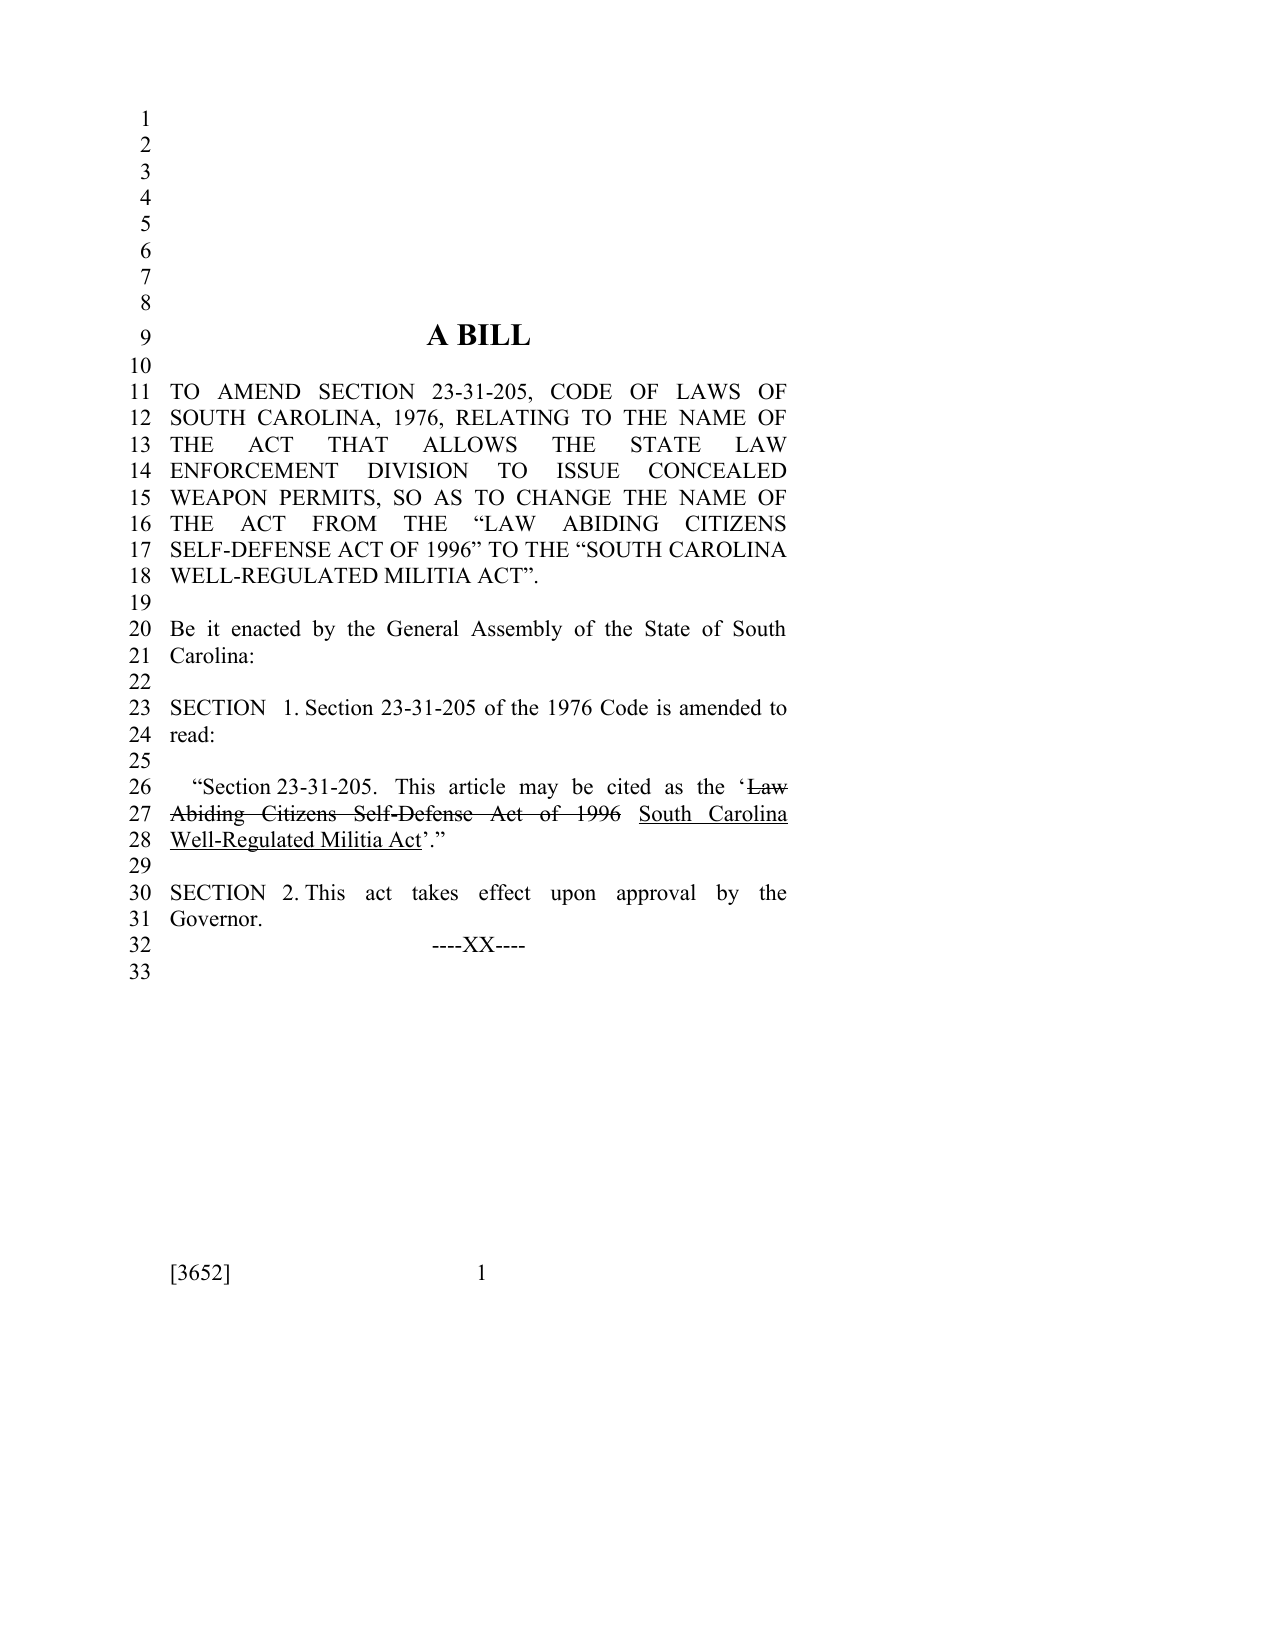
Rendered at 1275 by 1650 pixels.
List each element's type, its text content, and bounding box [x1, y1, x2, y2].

text TO AMEND SECTION 23-31-205, CODE OF LAWS OF SOUTH CAROLINA, 1976, RELATING TO THE NAME OF THE ACT THAT ALLOWS THE STATE LAW ENFORCEMENT DIVISION TO ISSUE CONCEALED WEAPON PERMITS, SO AS TO CHANGE THE NAME OF THE ACT FROM THE “LAW ABIDING CITIZENS SELF-DEFENSE ACT OF 1996” TO THE “SOUTH CAROLINA WELL-REGULATED MILITIA ACT”. [169, 378, 787, 589]
text Be it enacted by the General Assembly of the State of South Carolina: [169, 615, 787, 668]
text “Section 23-31-205. This article may be cited as the ‘Law Abiding Citizens Self-Defense Act of 1996 South Carolina Well-Regulated Militia Act’.” [169, 773, 787, 852]
text SECTION 1. Section 23-31-205 of the 1976 Code is amended to read: [169, 694, 787, 747]
text SECTION 2. This act takes effect upon approval by the Governor. [169, 879, 787, 932]
text ----XX---- [169, 932, 787, 958]
text A BILL [169, 316, 787, 352]
